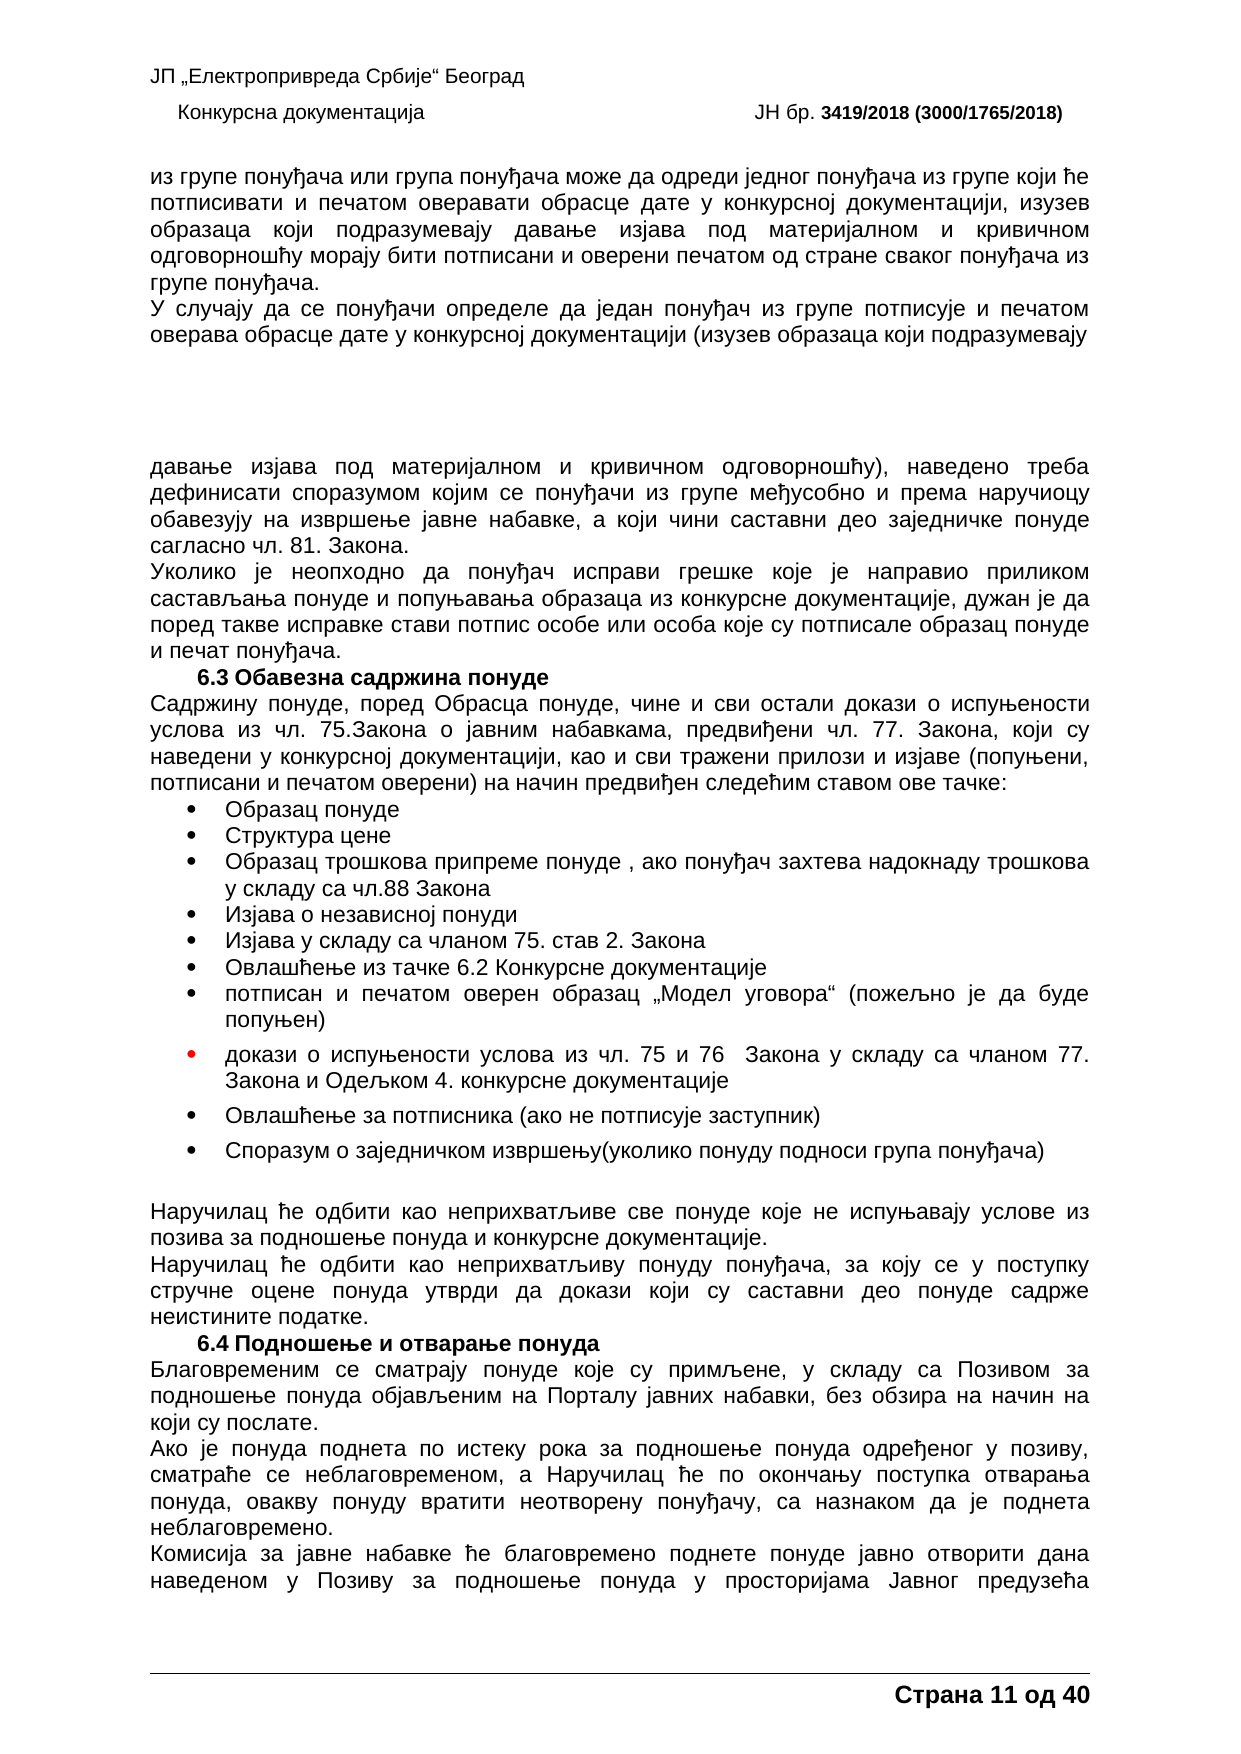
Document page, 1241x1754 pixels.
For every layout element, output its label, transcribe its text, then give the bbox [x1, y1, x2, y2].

text Изјава о независној понуди [187, 901, 1090, 927]
text Образац трошкова припреме понуде , ако понуђач захтева надокнаду трошкова у складу са чл.88 Закона [187, 848, 1090, 901]
text Овлашћење из тачке 6.2 Конкурсне документације [187, 954, 1090, 980]
list Обавезна садржина понуде [197, 664, 1090, 690]
text давање изјава под материјалном и кривичном одговорношћу), наведено треба дефинисати споразумом којим се понуђачи из групе међусобно и према наручиоцу обавезују на извршење јавне набавке, а који чини саставни део заједничке понуде сагласно чл. 81. Закона. [150, 453, 1090, 558]
text У случају да се понуђачи определе да један понуђач из групе потписује и печатом оверава обрасце дате у конкурсној документацији (изузев образаца који подразумевају [150, 295, 1090, 347]
text Садржину понуде, поред Обрасца понуде, чине и сви остали докази о испуњености услова из чл. 75.Закона о јавним набавкама, предвиђени чл. 77. Закона, који су наведени у конкурсној документацији, као и сви тражени прилози и изјаве (попуњени, потписани и печатом оверени) на начин предвиђен следећим ставом ове тачке: [150, 690, 1090, 796]
text Уколико је неопходно да понуђач исправи грешке које је направио приликом састављања понуде и попуњавања образаца из конкурсне документације, дужан је да поред такве исправке стави потпис особе или особа које су потписале образац понуде и печат понуђача. [150, 558, 1090, 664]
text Благовременим се сматрају понуде које су примљене, у складу са Позивом за подношење понуда објављеним на Порталу јавних набавки, без обзира на начин на који су послате. [150, 1356, 1090, 1435]
text докази о испуњености услова из чл. 75 и 76 Закона у складу са чланом 77. Закона и Одељком 4. конкурсне документације [187, 1041, 1090, 1094]
text Наручилац ће одбити као неприхватљиве све понуде које не испуњавају услове из позива за подношење понуда и конкурсне документације. [150, 1198, 1090, 1251]
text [150, 163, 1090, 295]
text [150, 1540, 1090, 1593]
text Ако је понуда поднета по истеку рока за подношење понуда одређеног у позиву, сматраће се неблаговременом, а Наручилац ће по окончању поступка отварања понуда, овакву понуду вратити неотворену понуђачу, са назнаком да је поднета неблаговремено. [150, 1435, 1090, 1540]
text Овлашћење за потписника (ако не потписује заступник) [187, 1102, 1090, 1128]
text Изјава у складу са чланом 75. став 2. Закона [187, 927, 1090, 954]
text Споразум о заједничком извршењу(уколико понуду подноси група понуђача) [187, 1137, 1090, 1163]
text Наручилац ће одбити као неприхватљиву понуду понуђача, за коју се у поступку стручне оцене понуда утврди да докази који су саставни део понуде садрже неистините податке. [150, 1251, 1090, 1329]
text Образац понуде [187, 796, 1090, 822]
text Структура цене [187, 822, 1090, 848]
list Подношење и отварање понуда [197, 1329, 1090, 1356]
text потписан и печатом оверен образац „Модел уговора“ (пожељно је да буде попуњен) [187, 980, 1090, 1033]
